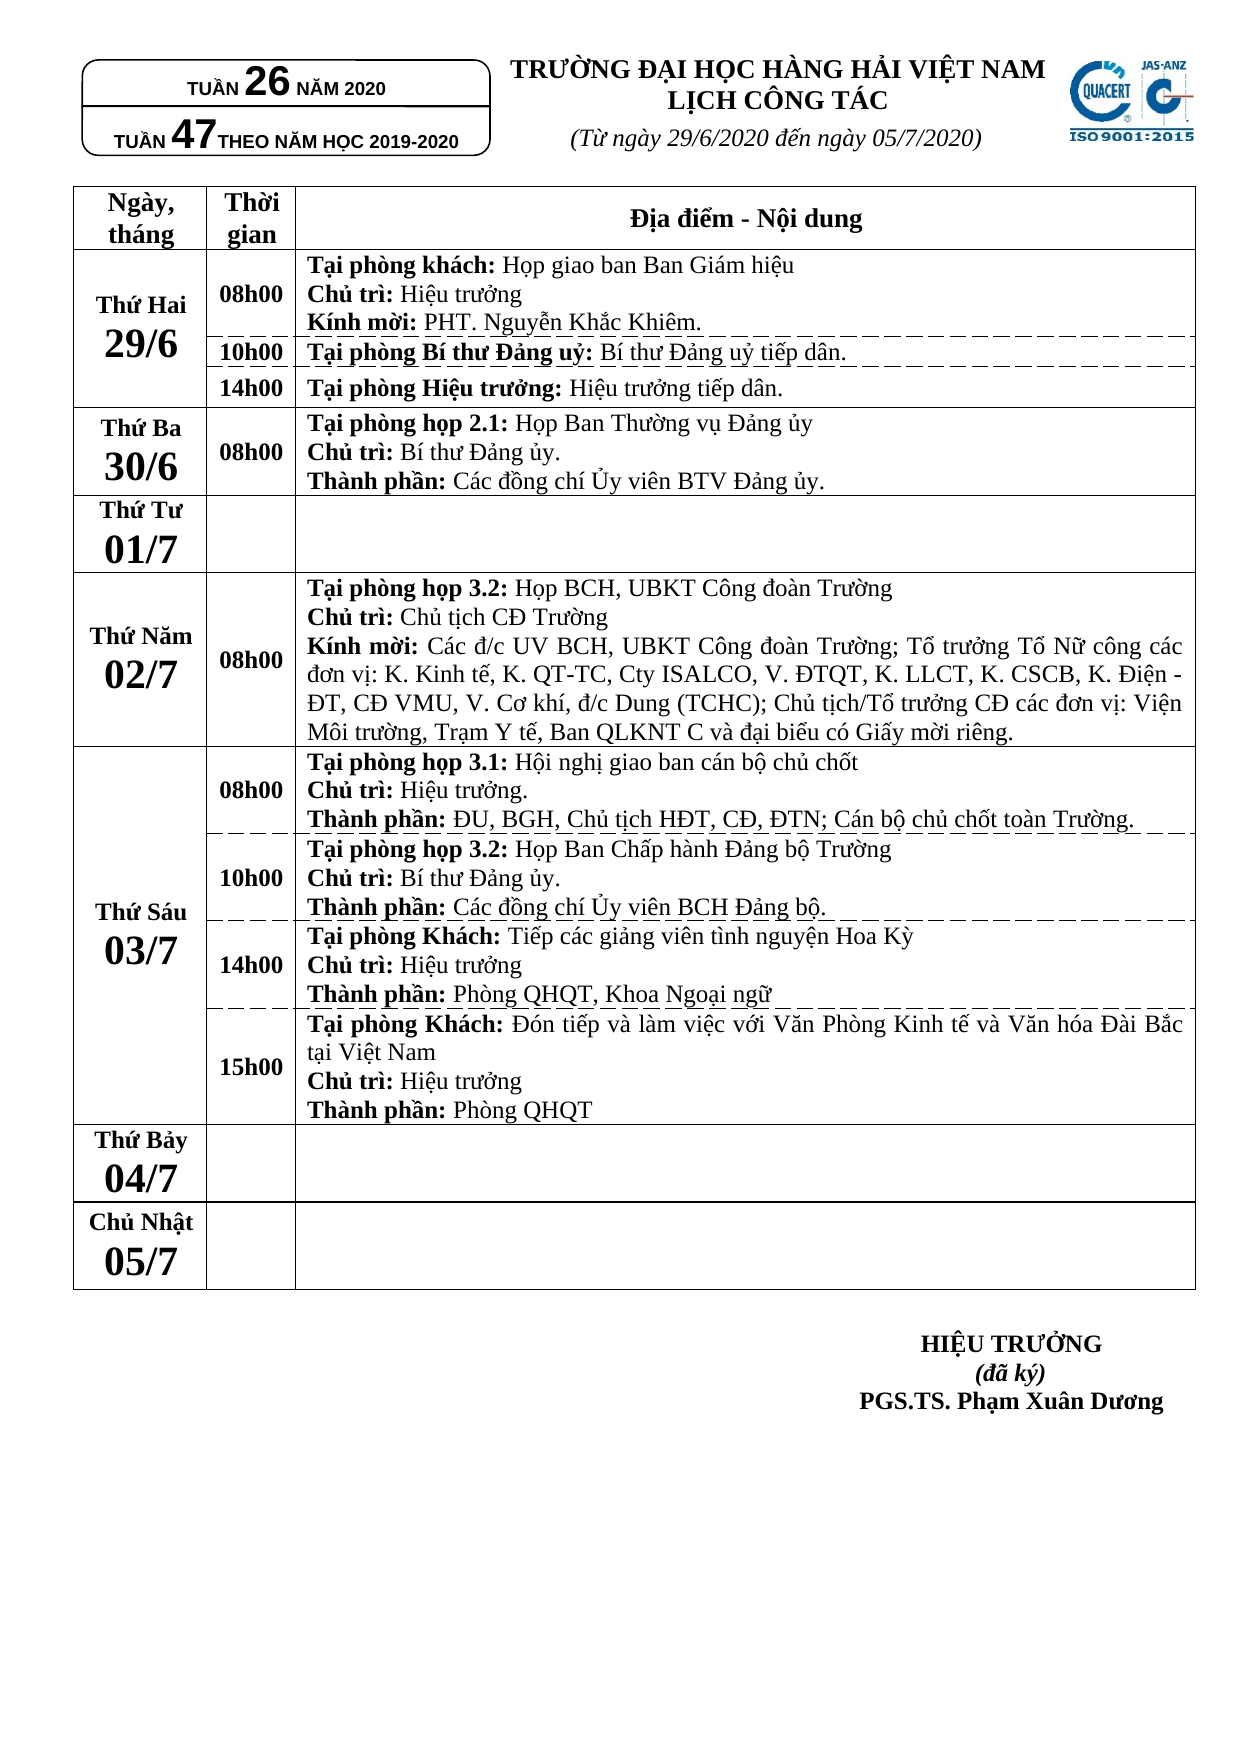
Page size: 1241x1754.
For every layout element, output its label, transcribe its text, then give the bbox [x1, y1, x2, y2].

table_header Thời gian [207, 187, 295, 249]
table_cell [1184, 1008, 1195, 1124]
table_cell Thứ Sáu 03/7 [74, 747, 206, 1124]
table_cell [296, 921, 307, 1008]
table_cell 08h00 [207, 250, 295, 336]
table_cell 08h00 [207, 408, 295, 494]
picture [1070, 61, 1194, 141]
table_cell Chủ Nhật 05/7 [74, 1203, 206, 1289]
table_cell 15h00 [207, 1008, 295, 1124]
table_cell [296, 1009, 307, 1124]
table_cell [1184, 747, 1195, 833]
table_cell Thứ Năm 02/7 [74, 573, 206, 746]
table_cell [296, 496, 1195, 572]
text (đã ký) [842, 1358, 1181, 1386]
table_cell 14h00 [207, 366, 295, 407]
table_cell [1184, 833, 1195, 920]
text HIỆU TRƯỞNG [842, 1329, 1181, 1358]
table_cell [296, 1125, 1195, 1201]
table_cell Thứ Tư 01/7 [74, 496, 206, 572]
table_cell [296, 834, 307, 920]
table_cell [207, 1125, 295, 1201]
table_header Ngày, tháng [74, 187, 206, 249]
table_cell 10h00 [207, 833, 295, 920]
text PGS.TS. Phạm Xuân Dương [842, 1386, 1181, 1415]
table_cell [207, 1203, 295, 1289]
table_cell Tại phòng họp 2.1: Họp Ban Thường vụ Đảng ủy Chủ trì: Bí thư Đảng ủy. Thành phần: Các đồng chí Ủy viên BTV Đảng ủy. [296, 408, 1195, 494]
table_cell 08h00 [207, 747, 295, 833]
table_header Địa điểm - Nội dung [296, 187, 1195, 249]
table_cell Thứ Hai 29/6 [74, 250, 206, 407]
table_cell Tại phòng họp 3.2: Họp BCH, UBKT Công đoàn Trường Chủ trì: Chủ tịch CĐ Trường Kính mời: Các đ/c UV BCH, UBKT Công đoàn Trường; Tổ trưởng Tổ Nữ công các đơn vị: K. Kinh tế, K. QT-TC, Cty ISALCO, V. ĐTQT, K. LLCT, K. CSCB, K. Điện - ĐT, CĐ VMU, V. Cơ khí, đ/c Dung (TCHC); Chủ tịch/Tổ trưởng CĐ các đơn vị: Viện Môi trường, Trạm Y tế, Ban QLKNT C và đại biểu có Giấy mời riêng. [296, 573, 1195, 746]
table_cell [207, 496, 295, 572]
table_cell Tại phòng Bí thư Đảng uỷ: Bí thư Đảng uỷ tiếp dân. [296, 336, 1195, 366]
table_cell Tại phòng khách: Họp giao ban Ban Giám hiệu Chủ trì: Hiệu trưởng Kính mời: PHT. Nguyễn Khắc Khiêm. [296, 250, 1195, 336]
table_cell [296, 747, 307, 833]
table_cell 10h00 [207, 336, 295, 366]
table_cell Thứ Ba 30/6 [74, 408, 206, 494]
table_cell Tại phòng Hiệu trưởng: Hiệu trưởng tiếp dân. [296, 366, 1195, 407]
table_cell 14h00 [207, 920, 295, 1008]
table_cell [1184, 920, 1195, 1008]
table_cell 08h00 [207, 573, 295, 746]
table_cell [296, 1203, 1195, 1289]
table_cell Thứ Bảy 04/7 [74, 1125, 206, 1201]
